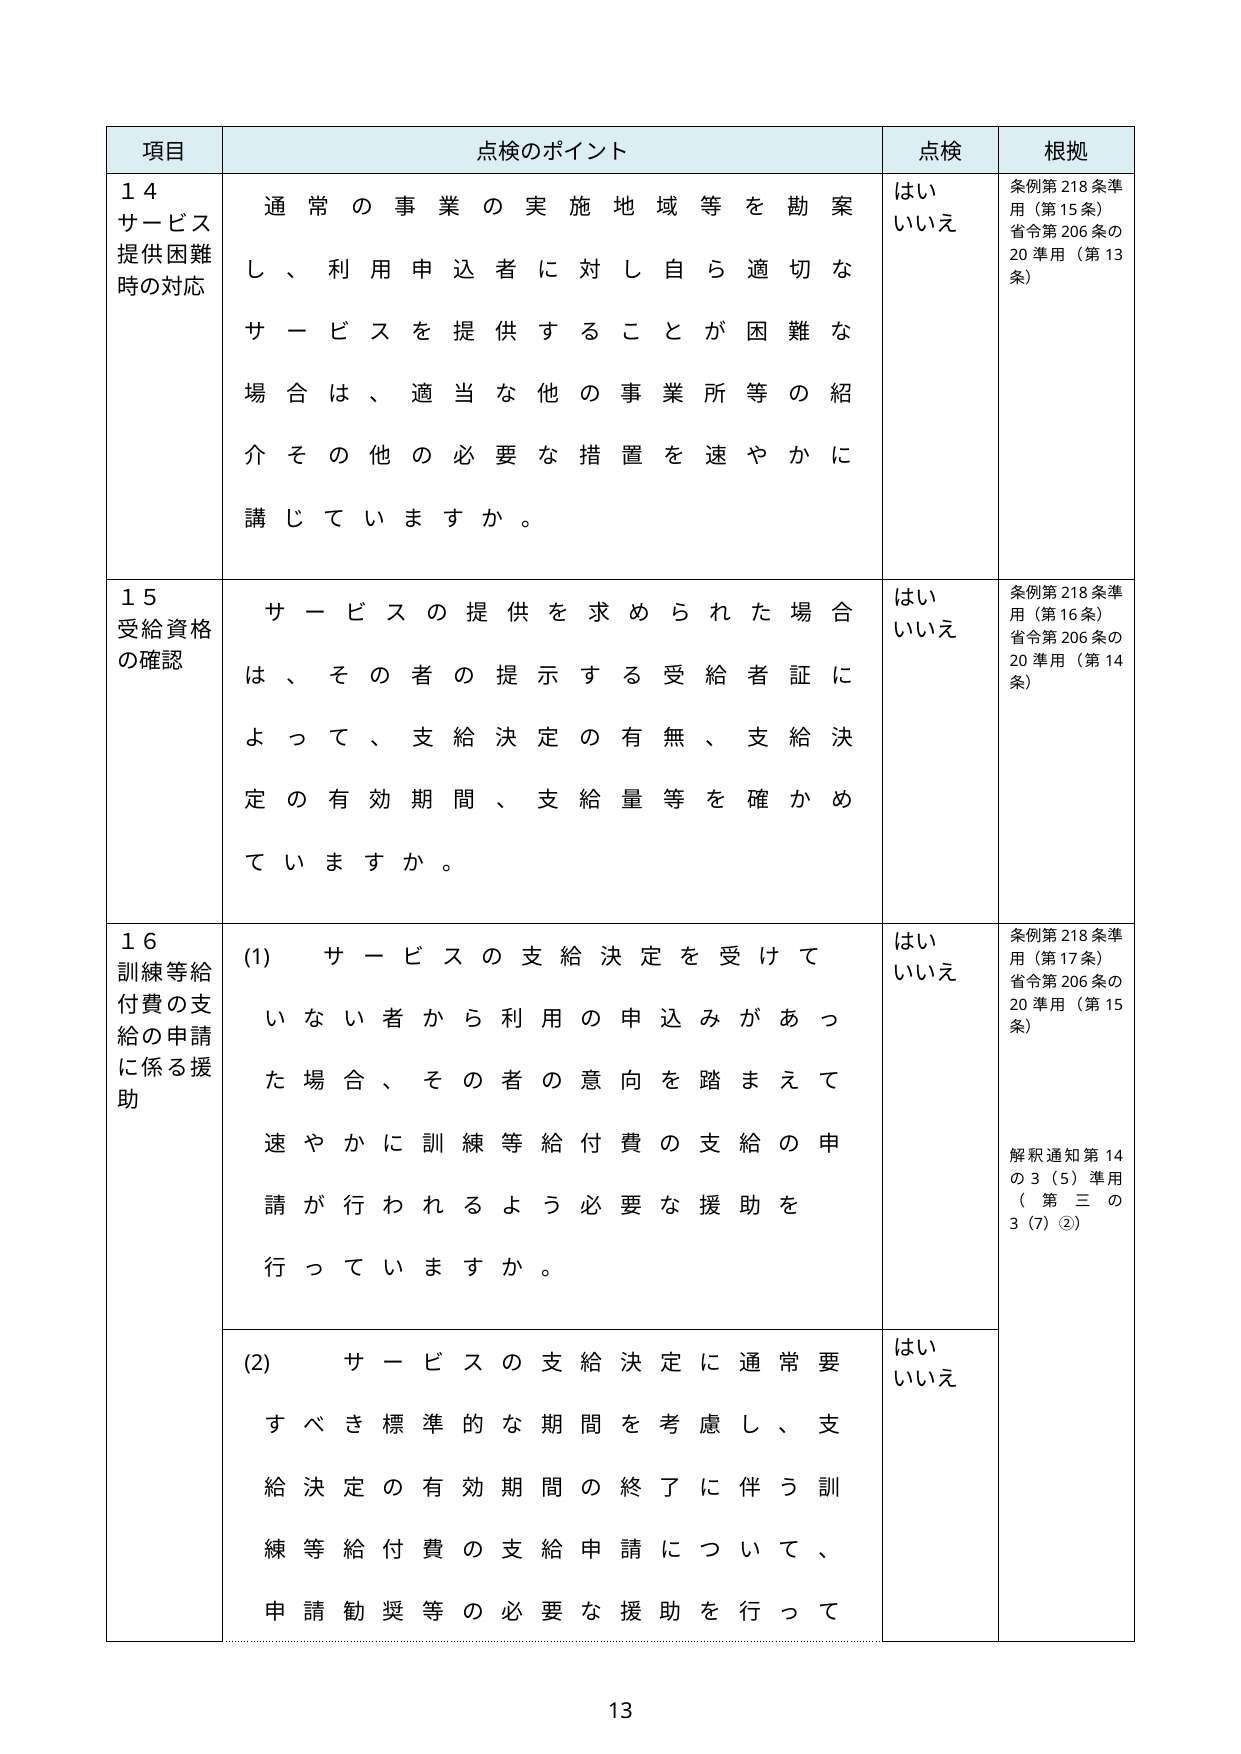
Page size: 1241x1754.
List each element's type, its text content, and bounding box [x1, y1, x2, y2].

table_cell 条例第218条準用（第15条） 省令第206条の20準用（第13条） [999, 174, 1134, 579]
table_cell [223, 1330, 882, 1641]
table_cell 通常の事業の実施地域等を勘案し、利用申込者に対し自ら適切なサービスを提供することが困難な場合は、適当な他の事業所等の紹介その他の必要な措置を速やかに講じていますか。 [223, 174, 882, 579]
table_cell はい いいえ [883, 580, 998, 923]
table_header 根拠 [999, 127, 1134, 173]
table_cell はい いいえ [883, 1330, 998, 1641]
table_cell はい いいえ [883, 924, 998, 1328]
table_cell １５ 受給資格の確認 [107, 580, 222, 923]
table_cell (1) サービスの支給決定を受けていない者から利用の申込みがあった場合、その者の意向を踏まえて速やかに訓練等給付費の支給の申請が行われるよう必要な援助を行っていますか。 [223, 924, 882, 1328]
table_cell 条例第218条準用（第17条） 省令第206条の20準用（第15条） 解釈通知第14の3（5）準用（第三の3（7）②） [999, 924, 1134, 1641]
table_cell はい いいえ [883, 174, 998, 579]
table_cell 条例第218条準用（第16条） 省令第206条の20準用（第14条） [999, 580, 1134, 923]
table_cell サービスの提供を求められた場合は、その者の提示する受給者証によって、支給決定の有無、支給決定の有効期間、支給量等を確かめていますか。 [223, 580, 882, 923]
table_cell １６ 訓練等給付費の支給の申請に係る援助 [107, 924, 222, 1641]
table_cell １４ サービス提供困難時の対応 [107, 174, 222, 579]
table_header 項目 [107, 127, 222, 173]
table_header 点検のポイント [223, 127, 882, 173]
table_header 点検 [883, 127, 998, 173]
